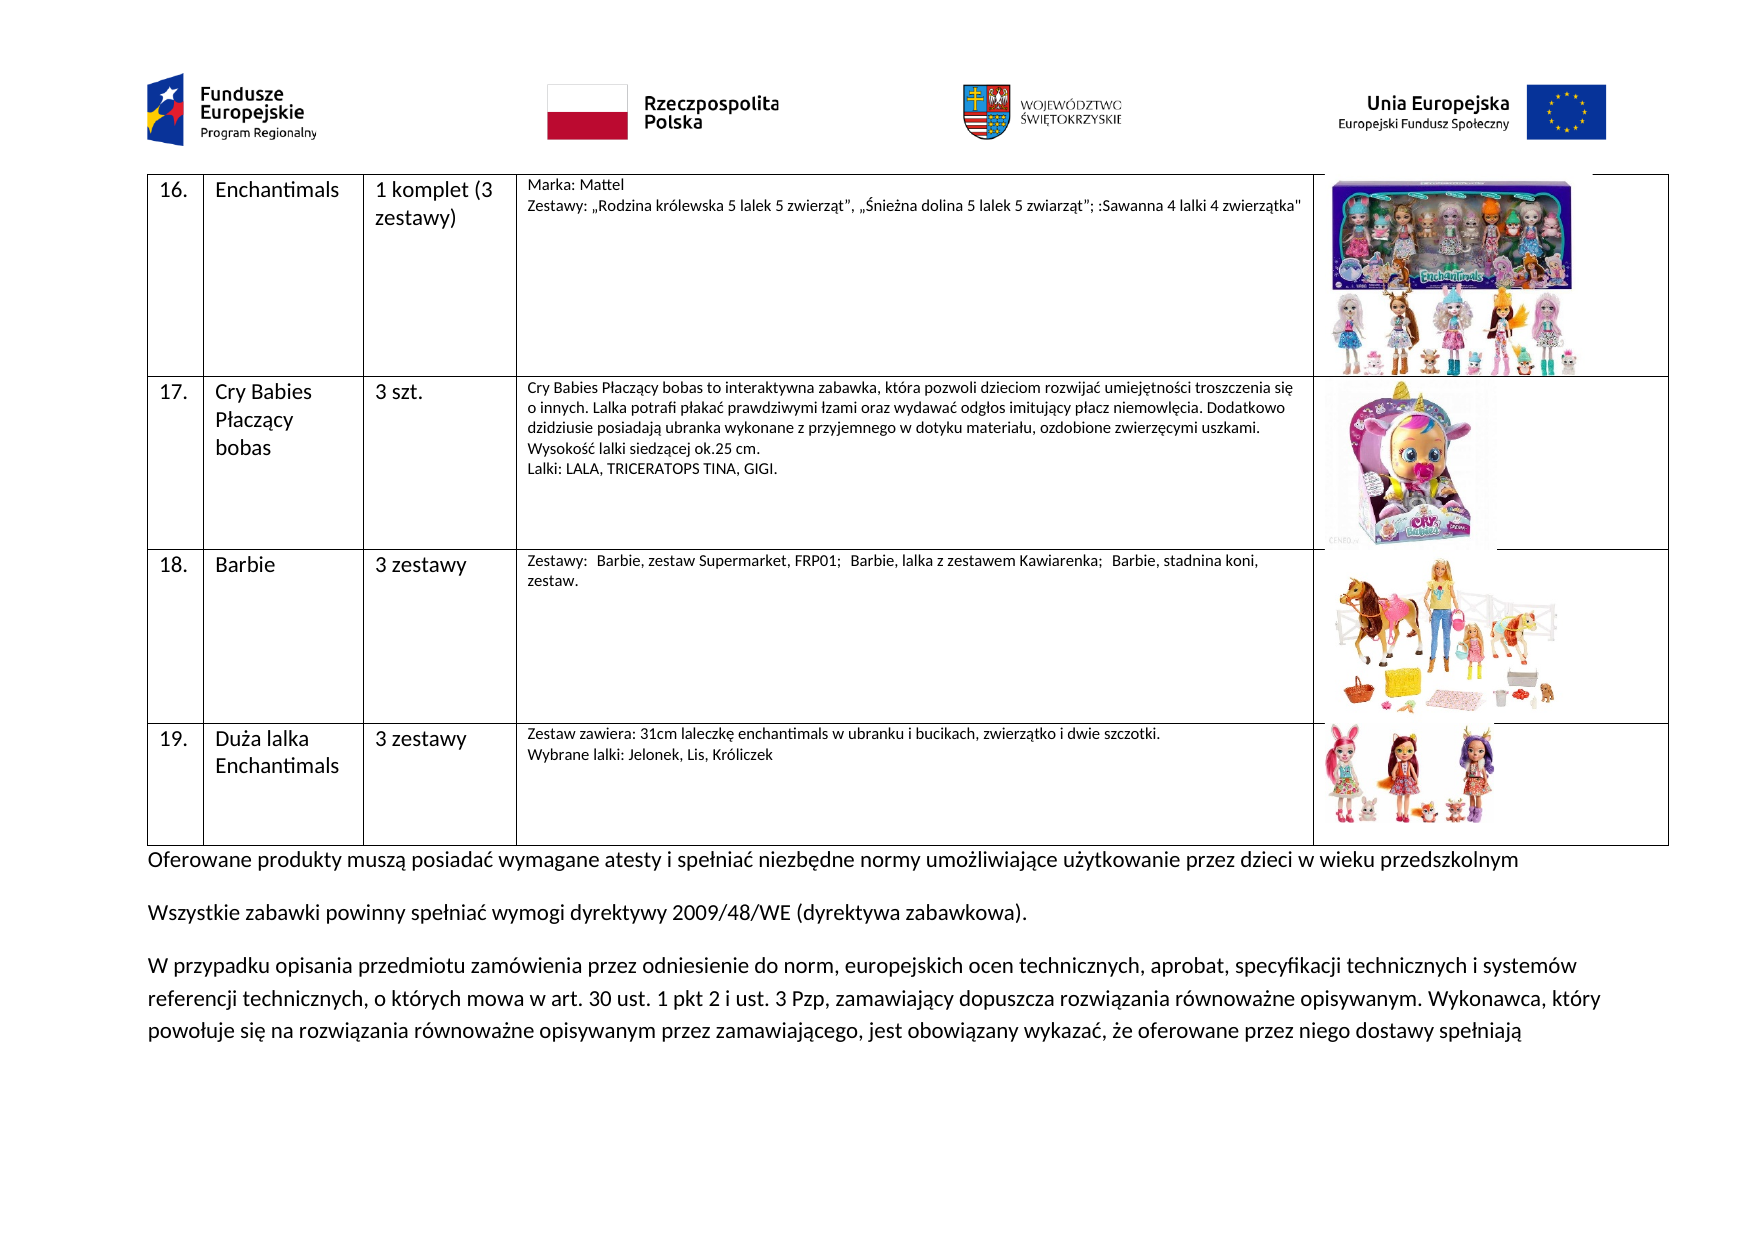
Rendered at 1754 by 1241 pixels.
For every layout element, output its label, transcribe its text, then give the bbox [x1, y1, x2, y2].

table_cell Zestawy: Barbie, zestaw Supermarket, FRP01; Barbie, lalka z zestawem Kawiarenka; Barbie, stadnina koni, zestaw. [517, 550, 1313, 723]
table_cell [1314, 175, 1324, 376]
table_cell Cry Babies Płaczący bobas [204, 377, 363, 549]
table_cell [1314, 724, 1668, 844]
picture [147, 73, 317, 146]
table_cell [1565, 550, 1668, 723]
table_cell 17. [148, 377, 203, 549]
table_cell Marka: Mattel Zestawy: „Rodzina królewska 5 lalek 5 zwierząt”, „Śnieżna dolina 5 lalek 5 zwiarząt”; :Sawanna 4 lalki 4 zwierzątka" [517, 175, 1313, 376]
table_cell [1593, 175, 1668, 376]
table_cell Enchantimals [204, 175, 363, 376]
text Oferowane produkty muszą posiadać wymagane atesty i spełniać niezbędne normy umożliwiające użytkowanie przez dzieci w wieku przedszkolnym [148, 846, 1606, 873]
table_cell [1314, 377, 1324, 549]
picture [547, 73, 779, 146]
picture [963, 73, 1122, 146]
table_cell 3 zestawy [364, 724, 516, 844]
table_cell Duża lalka Enchantimals [204, 724, 363, 844]
table_cell Barbie [204, 550, 363, 723]
table_cell Zestaw zawiera: 31cm laleczkę enchantimals w ubranku i bucikach, zwierzątko i dwie szczotki. Wybrane lalki: Jelonek, Lis, Króliczek [517, 724, 1313, 844]
picture [1324, 377, 1565, 823]
table_cell 3 szt. [364, 377, 516, 549]
table_cell [1497, 377, 1668, 549]
table_cell Cry Babies Płaczący bobas to interaktywna zabawka, która pozwoli dzieciom rozwijać umiejętności troszczenia się o innych. Lalka potrafi płakać prawdziwymi łzami oraz wydawać odgłos imitujący płacz niemowlęcia. Dodatkowo dzidziusie posiadają ubranka wykonane z przyjemnego w dotyku materiału, ozdobione zwierzęcymi uszkami. Wysokość lalki siedzącej ok.25 cm. Lalki: LALA, TRICERATOPS TINA, GIGI. [517, 377, 1313, 549]
table_cell 16. [148, 175, 203, 376]
table_cell 19. [148, 724, 203, 844]
table_cell 1 komplet (3 zestawy) [364, 175, 516, 376]
text Wszystkie zabawki powinny spełniać wymogi dyrektywy 2009/48/WE (dyrektywa zabawkowa). [148, 898, 1606, 927]
picture [1339, 73, 1607, 146]
table_cell [1314, 550, 1324, 723]
table_cell 18. [148, 550, 203, 723]
picture [1324, 174, 1593, 376]
table_cell 3 zestawy [364, 550, 516, 723]
